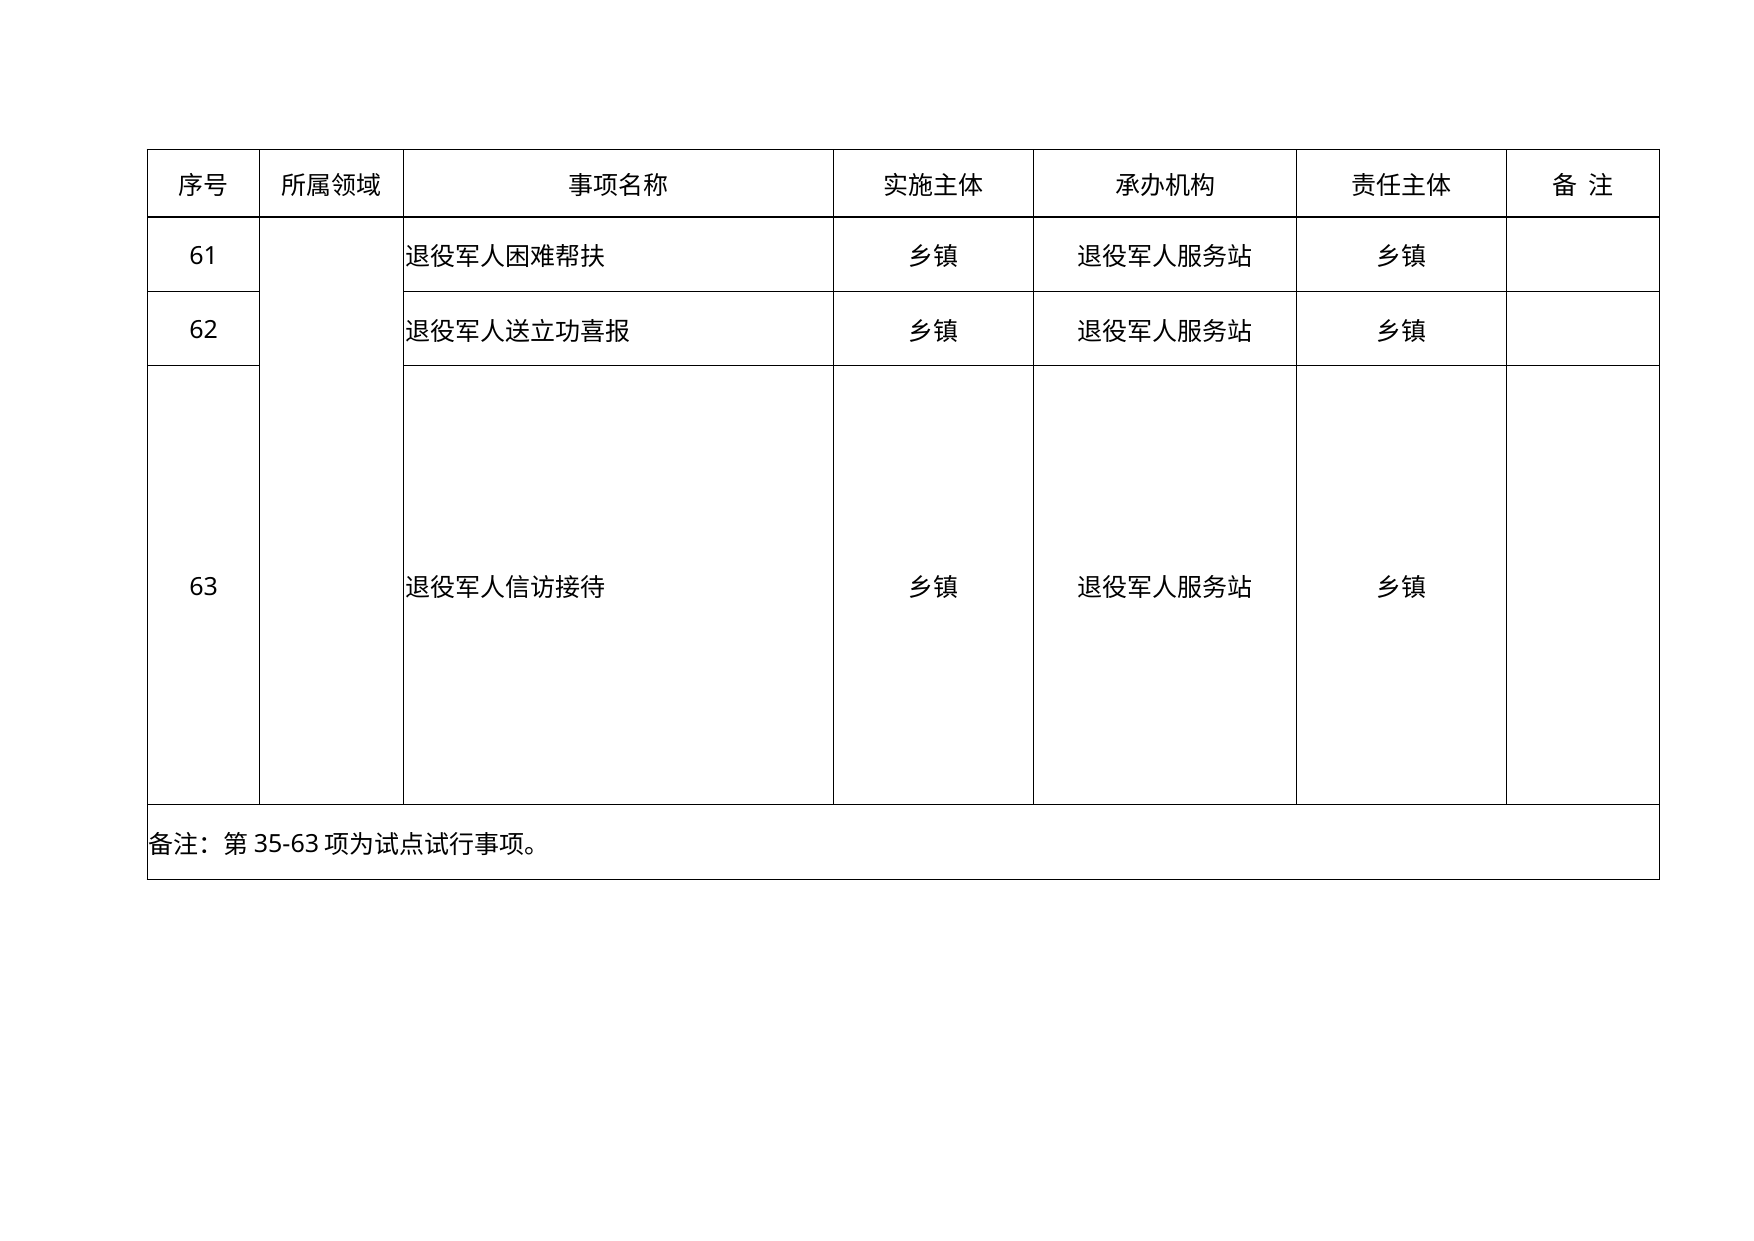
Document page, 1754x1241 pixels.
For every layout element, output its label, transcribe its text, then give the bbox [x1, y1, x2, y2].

table_cell 退役军人服务站 [1034, 292, 1296, 365]
table_cell 61 [148, 218, 259, 291]
table_cell [1507, 366, 1659, 804]
table_cell 乡镇 [1297, 366, 1506, 804]
table_cell 退役军人服务站 [1034, 366, 1296, 804]
table_cell [1507, 292, 1659, 365]
table_header 所属领域 [260, 150, 403, 216]
table_cell 退役军人服务站 [1034, 218, 1296, 291]
table_cell 乡镇 [834, 366, 1033, 804]
table_header 备 注 [1507, 150, 1659, 216]
table_cell 乡镇 [1297, 292, 1506, 365]
table_cell 62 [148, 292, 259, 365]
table_header 实施主体 [834, 150, 1033, 216]
table_cell 退役军人困难帮扶 [404, 218, 833, 291]
table_cell [1507, 218, 1659, 291]
table_header 序号 [148, 150, 259, 216]
table_header 责任主体 [1297, 150, 1506, 216]
table_cell 乡镇 [834, 292, 1033, 365]
table_cell 乡镇 [834, 218, 1033, 291]
table_header 事项名称 [404, 150, 833, 216]
table_header 承办机构 [1034, 150, 1296, 216]
table_cell 退役军人信访接待 [404, 366, 833, 804]
table_cell 退役军人送立功喜报 [404, 292, 833, 365]
table_cell 备注：第35-63项为试点试行事项。 [148, 805, 1659, 879]
table_cell 乡镇 [1297, 218, 1506, 291]
table_cell 63 [148, 366, 259, 804]
